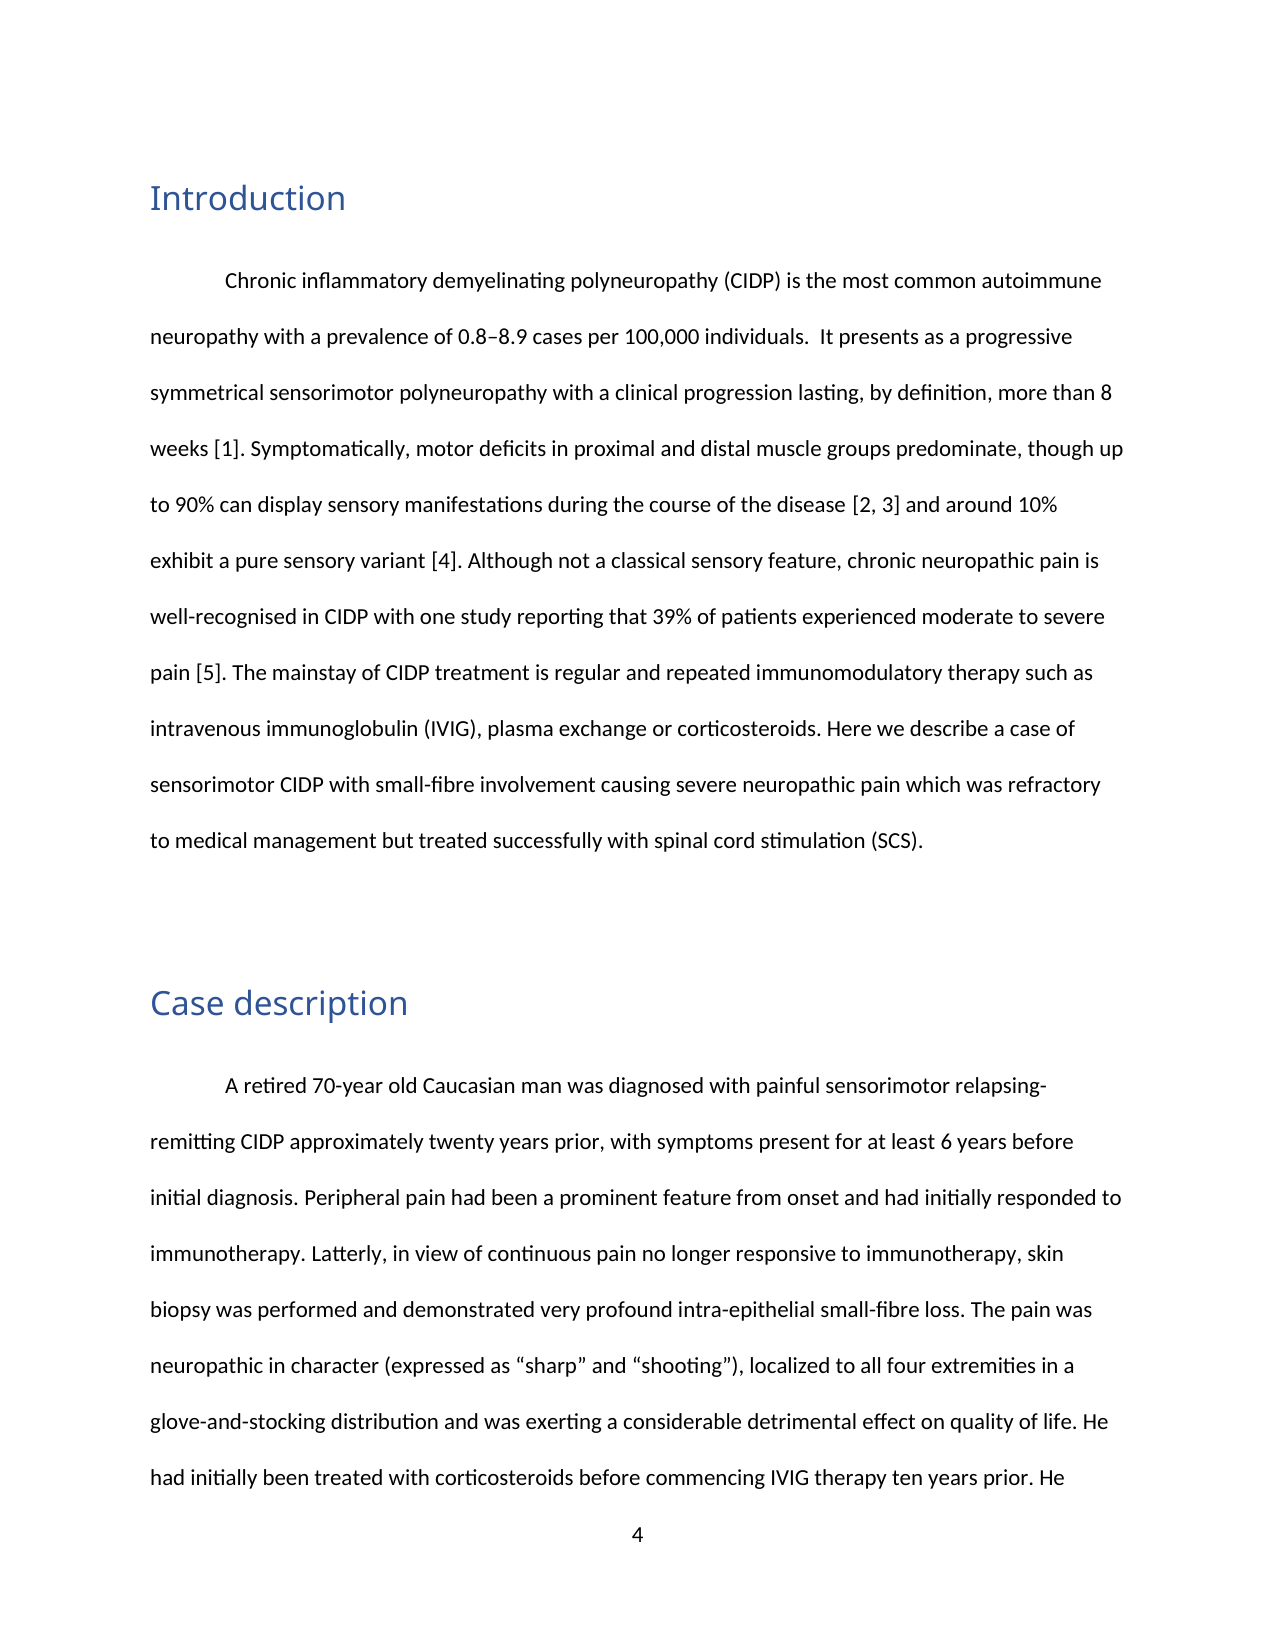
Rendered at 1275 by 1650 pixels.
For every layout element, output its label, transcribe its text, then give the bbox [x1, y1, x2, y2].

subtitle Introduction [150, 175, 1125, 220]
text Chronic inflammatory demyelinating polyneuropathy (CIDP) is the most common autoimmune neuropathy with a prevalence of 0.8–8.9 cases per 100,000 individuals. It presents as a progressive symmetrical sensorimotor polyneuropathy with a clinical progression lasting, by definition, more than 8 weeks [1]. Symptomatically, motor deficits in proximal and distal muscle groups predominate, though up to 90% can display sensory manifestations during the course of the disease [2, 3] and around 10% exhibit a pure sensory variant [4]. Although not a classical sensory feature, chronic neuropathic pain is well-recognised in CIDP with one study reporting that 39% of patients experienced moderate to severe pain [5]. The mainstay of CIDP treatment is regular and repeated immunomodulatory therapy such as intravenous immunoglobulin (IVIG), plasma exchange or corticosteroids. Here we describe a case of sensorimotor CIDP with small-fibre involvement causing severe neuropathic pain which was refractory to medical management but treated successfully with spinal cord stimulation (SCS). [150, 266, 1125, 854]
subtitle Case description [150, 980, 1125, 1025]
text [150, 1071, 1125, 1491]
